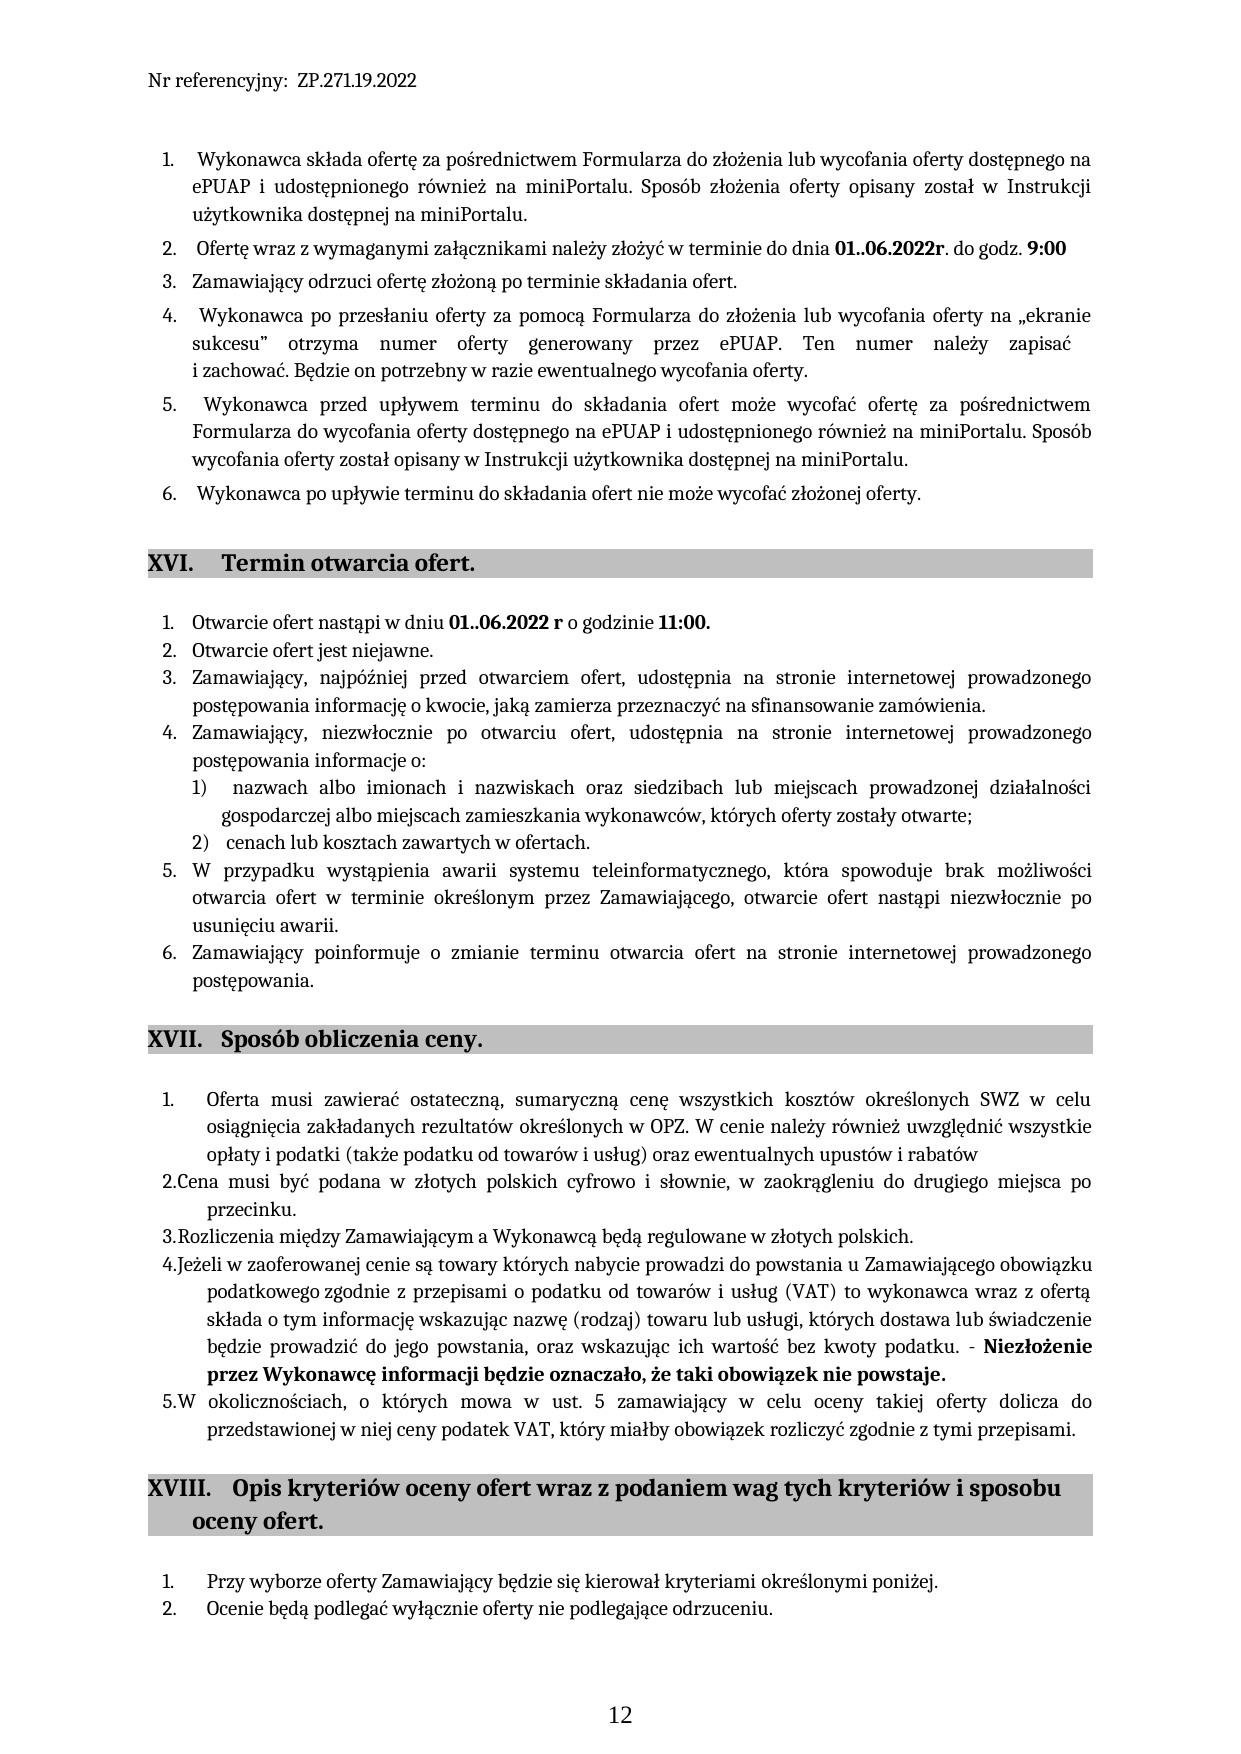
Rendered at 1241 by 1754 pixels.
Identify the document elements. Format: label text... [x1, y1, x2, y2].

list Wykonawca po przesłaniu oferty za pomocą Formularza do złożenia lub wycofania oferty na „ekranie sukcesu” otrzyma numer oferty generowany przez ePUAP. Ten numer należy zapisać i zachować. Będzie on potrzebny w razie ewentualnego wycofania oferty. [162, 304, 1093, 383]
list Przy wyborze oferty Zamawiający będzie się kierował kryteriami określonymi poniżej. [162, 1569, 1093, 1593]
list Wykonawca przed upływem terminu do składania ofert może wycofać ofertę za pośrednictwem Formularza do wycofania oferty dostępnego na ePUAP i udostępnionego również na miniPortalu. Sposób wycofania oferty został opisany w Instrukcji użytkownika dostępnej na miniPortalu. [162, 393, 1093, 472]
list W okolicznościach, o których mowa w ust. 5 zamawiający w celu oceny takiej oferty dolicza do przedstawionej w niej ceny podatek VAT, który miałby obowiązek rozliczyć zgodnie z tymi przepisami. [162, 1390, 1093, 1441]
list Zamawiający poinformuje o zmianie terminu otwarcia ofert na stronie internetowej prowadzonego postępowania. [162, 941, 1093, 992]
list Jeżeli w zaoferowanej cenie są towary których nabycie prowadzi do powstania u Zamawiającego obowiązku podatkowego zgodnie z przepisami o podatku od towarów i usług (VAT) to wykonawca wraz z ofertą składa o tym informację wskazując nazwę (rodzaj) towaru lub usługi, których dostawa lub świadczenie będzie prowadzić do jego powstania, oraz wskazując ich wartość bez kwoty podatku. - Niezłożenie przez Wykonawcę informacji będzie oznaczało, że taki obowiązek nie powstaje. [162, 1252, 1093, 1386]
list Zamawiający odrzuci ofertę złożoną po terminie składania ofert. [162, 270, 1093, 294]
list nazwach albo imionach i nazwiskach oraz siedzibach lub miejscach prowadzonej działalności gospodarczej albo miejscach zamieszkania wykonawców, których oferty zostały otwarte; [192, 776, 1093, 827]
list Cena musi być podana w złotych polskich cyfrowo i słownie, w zaokrągleniu do drugiego miejsca po przecinku. [162, 1170, 1093, 1221]
list Otwarcie ofert jest niejawne. [162, 638, 1093, 662]
list Zamawiający, najpóźniej przed otwarciem ofert, udostępnia na stronie internetowej prowadzonego postępowania informację o kwocie, jaką zamierza przeznaczyć na sfinansowanie zamówienia. [162, 666, 1093, 717]
list W przypadku wystąpienia awarii systemu teleinformatycznego, która spowoduje brak możliwości otwarcia ofert w terminie określonym przez Zamawiającego, otwarcie ofert nastąpi niezwłocznie po usunięciu awarii. [162, 858, 1093, 937]
list Wykonawca po upływie terminu do składania ofert nie może wycofać złożonej oferty. [162, 481, 1093, 505]
list Rozliczenia między Zamawiającym a Wykonawcą będą regulowane w złotych polskich. [162, 1225, 1093, 1249]
list Zamawiający, niezwłocznie po otwarciu ofert, udostępnia na stronie internetowej prowadzonego postępowania informacje o: [162, 721, 1093, 772]
list Wykonawca składa ofertę za pośrednictwem Formularza do złożenia lub wycofania oferty dostępnego na ePUAP i udostępnionego również na miniPortalu. Sposób złożenia oferty opisany został w Instrukcji użytkownika dostępnej na miniPortalu. [162, 148, 1093, 227]
subtitle XVII. Sposób obliczenia ceny. [148, 1025, 1093, 1054]
list Ocenie będą podlegać wyłącznie oferty nie podlegające odrzuceniu. [162, 1597, 1093, 1621]
list Oferta musi zawierać ostateczną, sumaryczną cenę wszystkich kosztów określonych SWZ w celu osiągnięcia zakładanych rezultatów określonych w OPZ. W cenie należy również uwzględnić wszystkie opłaty i podatki (także podatku od towarów i usług) oraz ewentualnych upustów i rabatów [162, 1087, 1093, 1166]
list cenach lub kosztach zawartych w ofertach. [192, 831, 1093, 855]
text XVIII. Opis kryteriów oceny ofert wraz z podaniem wag tych kryteriów i sposobu oceny ofert. [148, 1474, 1093, 1536]
list Ofertę wraz z wymaganymi załącznikami należy złożyć w terminie do dnia 01..06.2022r. do godz. 9:00 [162, 236, 1093, 260]
list Termin otwarcia ofert. [148, 549, 1093, 578]
list Otwarcie ofert nastąpi w dniu 01..06.2022 r o godzinie 11:00. [162, 611, 1093, 635]
